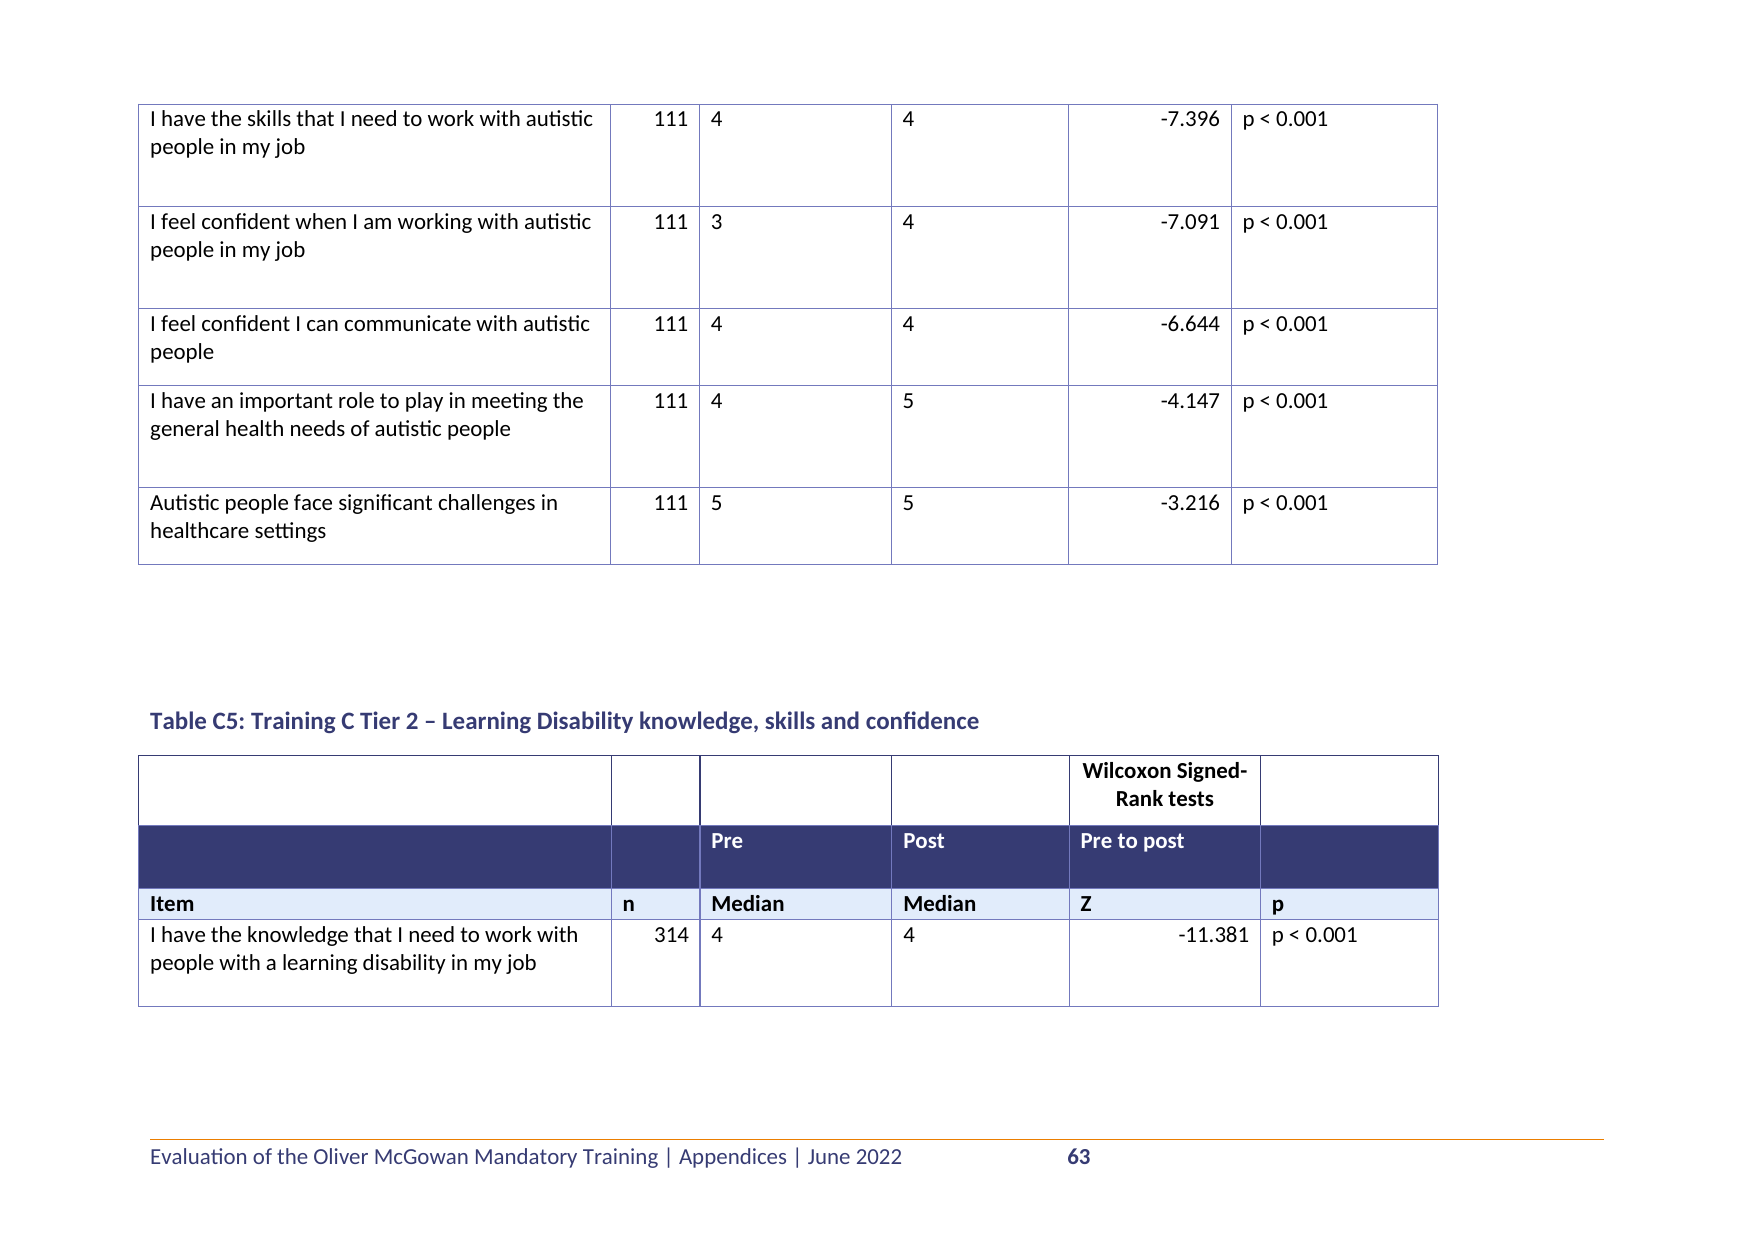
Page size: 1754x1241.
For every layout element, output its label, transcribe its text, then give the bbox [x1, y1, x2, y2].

table_cell 111 [611, 105, 699, 206]
table_cell 5 [892, 488, 1068, 564]
table_cell n [612, 889, 699, 919]
table_header [1261, 756, 1438, 825]
table_cell Median [701, 889, 891, 919]
table_cell 4 [892, 105, 1068, 206]
table_cell 4 [892, 207, 1068, 308]
table_cell Item [139, 889, 611, 919]
table_cell I have an important role to play in meeting the general health needs of autistic people [139, 386, 610, 487]
table_cell I feel confident when I am working with autistic people in my job [139, 207, 610, 308]
table_cell -4.147 [1069, 386, 1231, 487]
table_cell 111 [611, 488, 699, 564]
table_cell -3.216 [1069, 488, 1231, 564]
table_header [612, 756, 699, 825]
table_cell Post [892, 826, 1069, 888]
table_cell 4 [701, 920, 891, 1006]
table_cell 4 [700, 105, 891, 206]
table_cell Median [892, 889, 1069, 919]
table_header [892, 756, 1069, 825]
table_cell p < 0.001 [1232, 309, 1437, 385]
table_cell p < 0.001 [1232, 488, 1437, 564]
table_cell [139, 826, 611, 888]
table_cell I have the skills that I need to work with autistic people in my job [139, 105, 610, 206]
table_cell Autistic people face significant challenges in healthcare settings [139, 488, 610, 564]
table_cell p < 0.001 [1232, 207, 1437, 308]
table_header Wilcoxon Signed-Rank tests [1070, 756, 1260, 825]
table_cell 4 [700, 386, 891, 487]
table_cell p < 0.001 [1232, 386, 1437, 487]
table_cell Pre [701, 826, 891, 888]
table_cell 111 [611, 207, 699, 308]
table_header [139, 756, 611, 825]
table_cell p < 0.001 [1232, 105, 1437, 206]
table_cell -11.381 [1070, 920, 1260, 1006]
table_cell 4 [892, 920, 1069, 1006]
table_cell 3 [700, 207, 891, 308]
table_header [701, 756, 891, 825]
table_cell -6.644 [1069, 309, 1231, 385]
table_cell p < 0.001 [1261, 920, 1438, 1006]
table_cell 111 [611, 386, 699, 487]
table_cell 4 [892, 309, 1068, 385]
table_cell -7.396 [1069, 105, 1231, 206]
text Table C5: Training C Tier 2 – Learning Disability knowledge, skills and confidence [150, 705, 1604, 736]
table_cell 4 [700, 309, 891, 385]
table_cell 111 [611, 309, 699, 385]
table_cell Pre to post [1070, 826, 1260, 888]
table_cell [1261, 826, 1438, 888]
table_cell Z [1070, 889, 1260, 919]
table_cell 5 [700, 488, 891, 564]
table_cell I have the knowledge that I need to work with people with a learning disability in my job [139, 920, 611, 1006]
table_cell p [1261, 889, 1438, 919]
table_cell 5 [892, 386, 1068, 487]
table_cell [612, 826, 699, 888]
table_cell -7.091 [1069, 207, 1231, 308]
table_cell I feel confident I can communicate with autistic people [139, 309, 610, 385]
table_cell 314 [612, 920, 699, 1006]
